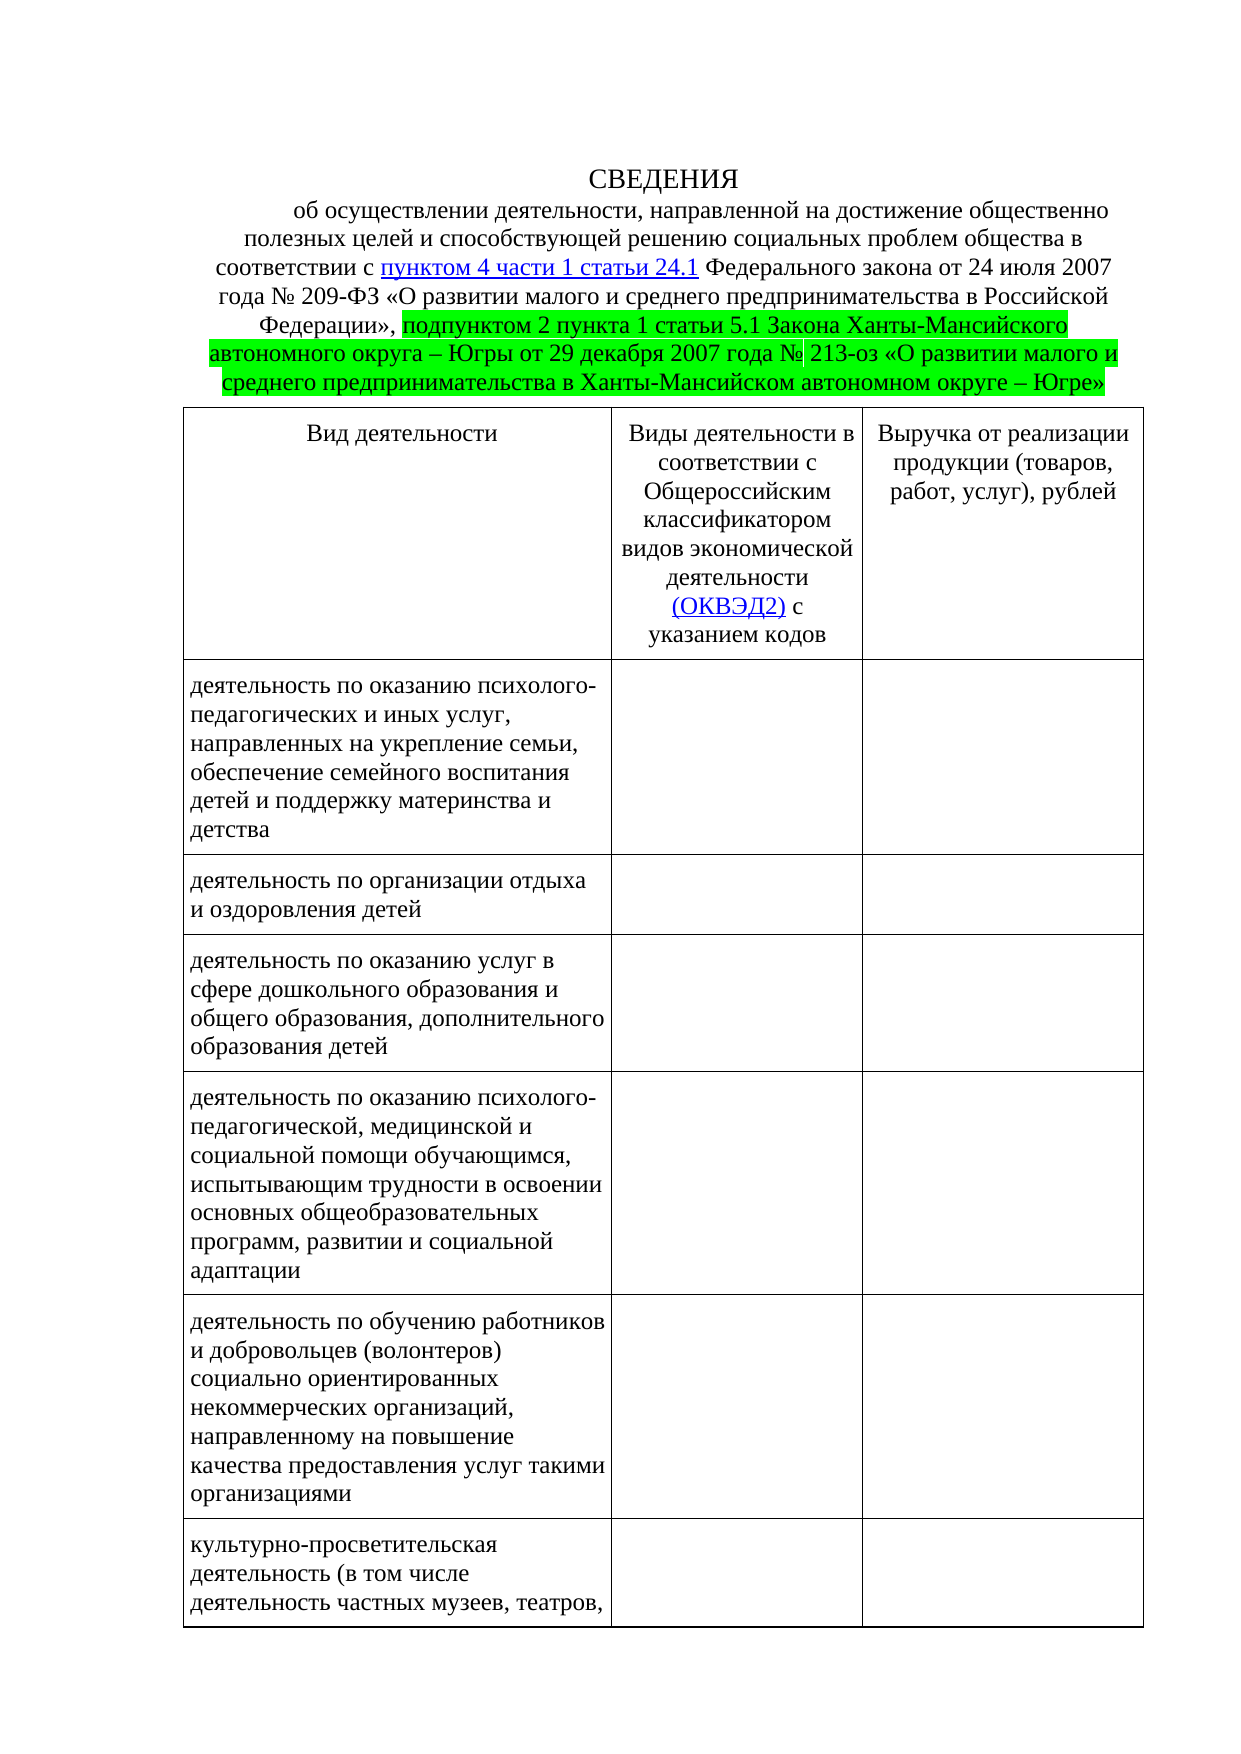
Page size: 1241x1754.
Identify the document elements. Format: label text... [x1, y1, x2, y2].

table_cell деятельность по оказанию услуг в сфере дошкольного образования и общего образования, дополнительного образования детей [184, 935, 611, 1071]
table_cell [863, 855, 1143, 933]
table_cell [863, 660, 1143, 854]
table_cell [612, 1072, 862, 1294]
table_header СВЕДЕНИЯ об осуществлении деятельности, направленной на достижение общественно полезных целей и способствующей решению социальных проблем общества в соответствии с пунктом 4 части 1 статьи 24.1 Федерального закона от 24 июля 2007 года № 209-ФЗ «О развитии малого и среднего предпринимательства в Российской Федерации», подпунктом 2 пункта 1 статьи 5.1 Закона Ханты-Мансийского автономного округа – Югры от 29 декабря 2007 года № 213-оз «О развитии малого и среднего предпринимательства в Ханты-Мансийском автономном округе – Югре» [184, 152, 1143, 407]
table_cell деятельность по организации отдыха и оздоровления детей [184, 855, 611, 933]
table_cell деятельность по оказанию психолого-педагогических и иных услуг, направленных на укрепление семьи, обеспечение семейного воспитания детей и поддержку материнства и детства [184, 660, 611, 854]
table_cell деятельность по обучению работников и добровольцев (волонтеров) социально ориентированных некоммерческих организаций, направленному на повышение качества предоставления услуг такими организациями [184, 1295, 611, 1518]
table_cell деятельность по оказанию психолого-педагогической, медицинской и социальной помощи обучающимся, испытывающим трудности в освоении основных общеобразовательных программ, развитии и социальной адаптации [184, 1072, 611, 1294]
table_cell [612, 660, 862, 854]
table_cell [612, 1295, 862, 1518]
table_cell Вид деятельности [184, 408, 611, 659]
table_cell [863, 1519, 1143, 1626]
table_cell [863, 1295, 1143, 1518]
table_cell [612, 1519, 862, 1626]
table_cell Выручка от реализации продукции (товаров, работ, услуг), рублей [863, 408, 1143, 659]
table_cell [863, 935, 1143, 1071]
table_cell Виды деятельности в соответствии с Общероссийским классификатором видов экономической деятельности (ОКВЭД2) с указанием кодов [612, 408, 862, 659]
table_cell [612, 935, 862, 1071]
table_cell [184, 1519, 611, 1626]
table_cell [863, 1072, 1143, 1294]
table_cell [612, 855, 862, 933]
